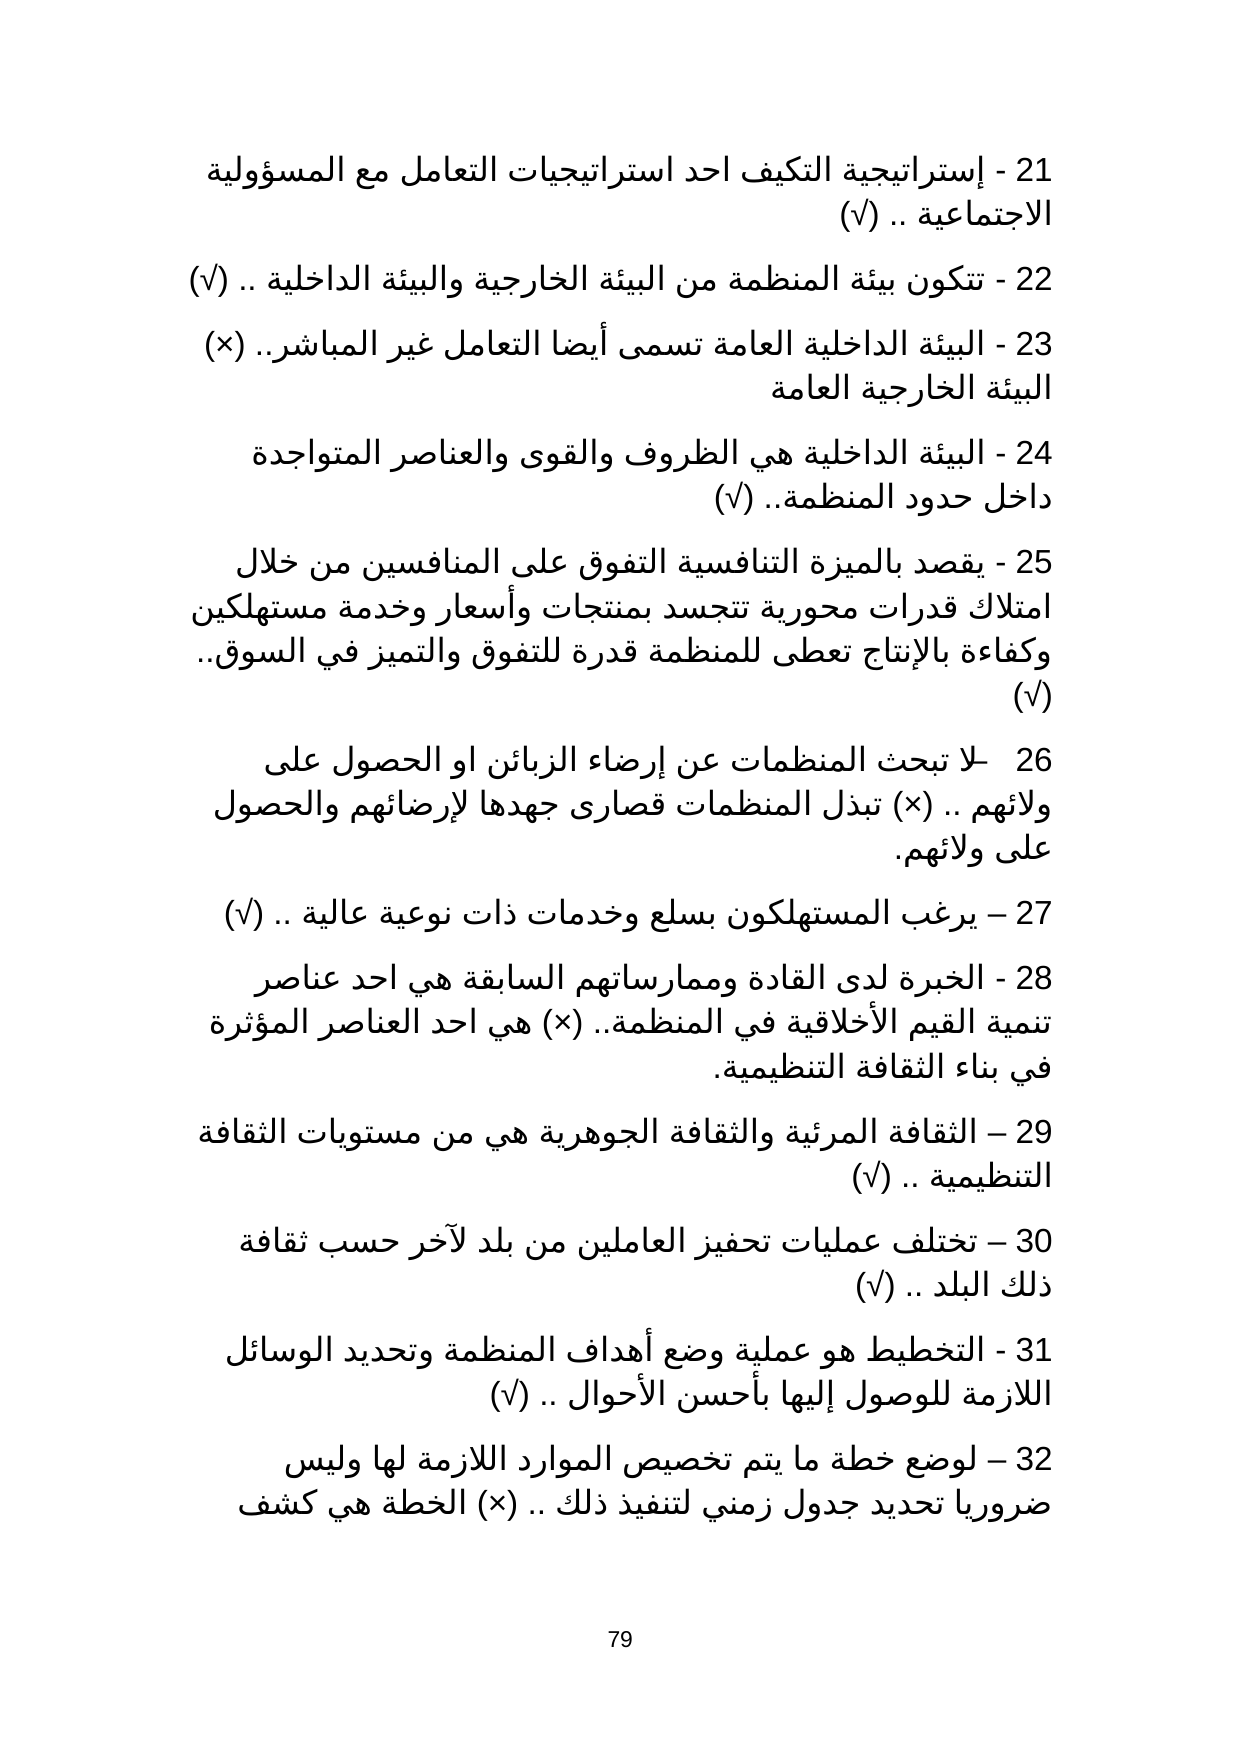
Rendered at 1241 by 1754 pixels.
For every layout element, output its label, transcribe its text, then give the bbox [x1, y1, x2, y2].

text 22 - تتكون بيئة المنظمة من البيئة الخارجية والبيئة الداخلية .. (√) [187, 259, 1053, 298]
text 26 – لا تبحث المنظمات عن إرضاء الزبائن او الحصول على ولائهم .. (×) تبذل المنظمات قصارى جهدها لإرضائهم والحصول على ولائهم. [187, 740, 1053, 867]
text 25 - يقصد بالميزة التنافسية التفوق على المنافسين من خلال امتلاك قدرات محورية تتجسد بمنتجات وأسعار وخدمة مستهلكين وكفاءة بالإنتاج تعطى للمنظمة قدرة للتفوق والتميز في السوق.. (√) [187, 542, 1053, 713]
text 27 – يرغب المستهلكون بسلع وخدمات ذات نوعية عالية .. (√) [187, 893, 1053, 932]
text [187, 1439, 1053, 1522]
text 21 - إستراتيجية التكيف احد استراتيجيات التعامل مع المسؤولية الاجتماعية .. (√) [187, 150, 1053, 233]
text 24 - البيئة الداخلية هي الظروف والقوى والعناصر المتواجدة داخل حدود المنظمة.. (√) [187, 433, 1053, 516]
text 30 – تختلف عمليات تحفيز العاملين من بلد لآخر حسب ثقافة ذلك البلد .. (√) [187, 1221, 1053, 1303]
text 29 – الثقافة المرئية والثقافة الجوهرية هي من مستويات الثقافة التنظيمية .. (√) [187, 1112, 1053, 1194]
text 23 - البيئة الداخلية العامة تسمى أيضا التعامل غير المباشر.. (×) البيئة الخارجية العامة [187, 324, 1053, 407]
text 28 - الخبرة لدى القادة وممارساتهم السابقة هي احد عناصر تنمية القيم الأخلاقية في المنظمة.. (×) هي احد العناصر المؤثرة في بناء الثقافة التنظيمية. [187, 958, 1053, 1085]
text 31 - التخطيط هو عملية وضع أهداف المنظمة وتحديد الوسائل اللازمة للوصول إليها بأحسن الأحوال .. (√) [187, 1330, 1053, 1413]
